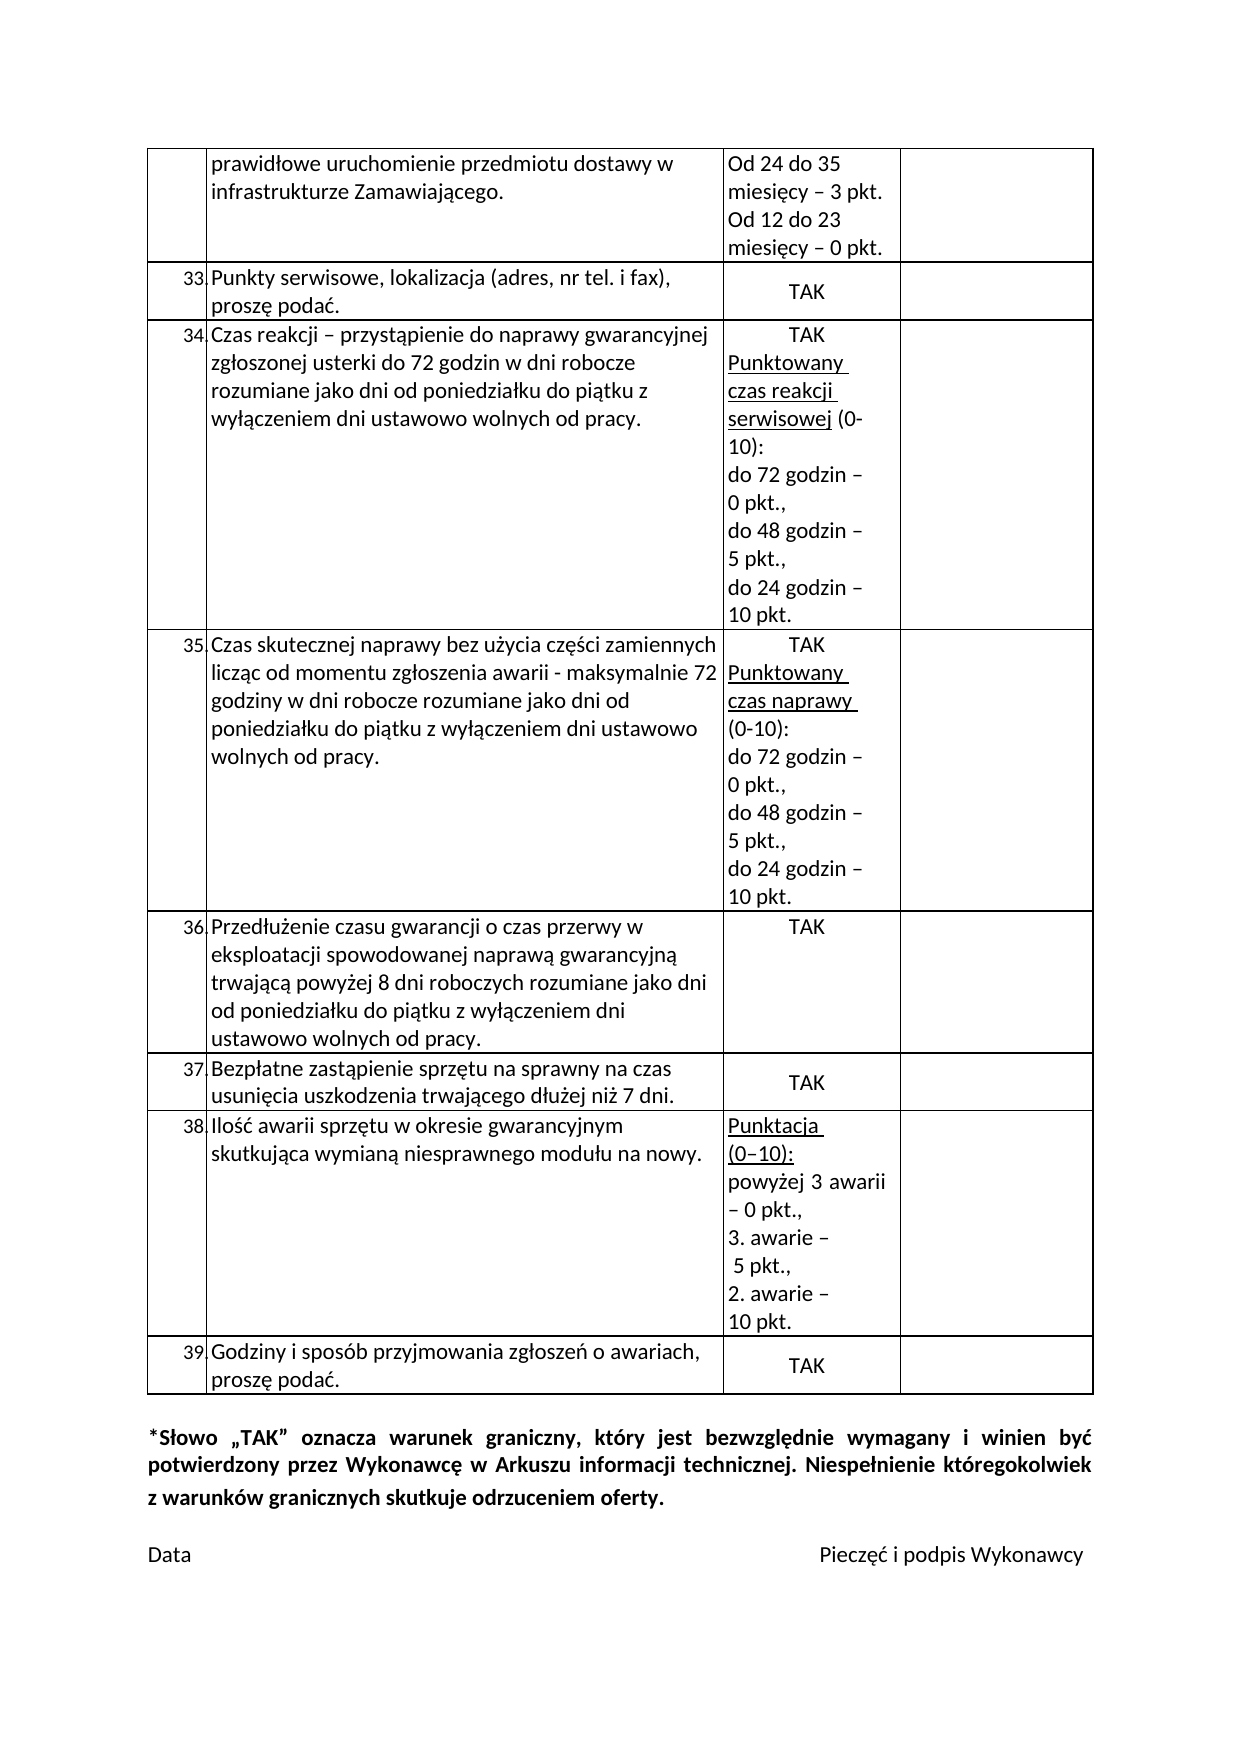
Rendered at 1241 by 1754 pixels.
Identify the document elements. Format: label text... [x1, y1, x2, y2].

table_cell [207, 149, 723, 261]
table_cell TAK Punktowany czas reakcji serwisowej (0-10): do 72 godzin – 0 pkt., do 48 godzin – 5 pkt., do 24 godzin – 10 pkt. [724, 321, 900, 629]
table_cell TAK [724, 912, 900, 1052]
table_cell Punktacja (0–10): powyżej 3 awarii – 0 pkt., 3. awarie – 5 pkt., 2. awarie – 10 pkt. [724, 1111, 900, 1335]
table_cell [901, 1337, 1092, 1393]
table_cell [724, 149, 900, 261]
table_cell [901, 1111, 1092, 1335]
table_cell [148, 912, 206, 1052]
table_cell Godziny i sposób przyjmowania zgłoszeń o awariach, proszę podać. [207, 1337, 723, 1393]
table_cell [148, 149, 206, 261]
table_cell Ilość awarii sprzętu w okresie gwarancyjnym skutkująca wymianą niesprawnego modułu na nowy. [207, 1111, 723, 1335]
table_cell [901, 630, 1092, 910]
table_cell [901, 1054, 1092, 1110]
table_cell [901, 321, 1092, 629]
table_cell TAK Punktowany czas naprawy (0-10): do 72 godzin – 0 pkt., do 48 godzin – 5 pkt., do 24 godzin – 10 pkt. [724, 630, 900, 910]
table_cell TAK [724, 263, 900, 319]
table_cell TAK [724, 1054, 900, 1110]
table_cell [148, 321, 206, 629]
table_cell Punkty serwisowe, lokalizacja (adres, nr tel. i fax), proszę podać. [207, 263, 723, 319]
table_cell [148, 263, 206, 319]
table_cell [901, 263, 1092, 319]
table_cell [901, 149, 1092, 261]
table_cell [148, 1111, 206, 1335]
table_cell [148, 1054, 206, 1110]
table_cell [148, 630, 206, 910]
table_cell Czas skutecznej naprawy bez użycia części zamiennych licząc od momentu zgłoszenia awarii - maksymalnie 72 godziny w dni robocze rozumiane jako dni od poniedziałku do piątku z wyłączeniem dni ustawowo wolnych od pracy. [207, 630, 723, 910]
text Data Pieczęć i podpis Wykonawcy [148, 1540, 1093, 1568]
table_cell Bezpłatne zastąpienie sprzętu na sprawny na czas usunięcia uszkodzenia trwającego dłużej niż 7 dni. [207, 1054, 723, 1110]
table_cell Czas reakcji – przystąpienie do naprawy gwarancyjnej zgłoszonej usterki do 72 godzin w dni robocze rozumiane jako dni od poniedziałku do piątku z wyłączeniem dni ustawowo wolnych od pracy. [207, 321, 723, 629]
table_cell [148, 1337, 206, 1393]
text *Słowo „TAK” oznacza warunek graniczny, który jest bezwzględnie wymagany i winien być potwierdzony przez Wykonawcę w Arkuszu informacji technicznej. Niespełnienie któregokolwiek z warunków granicznych skutkuje odrzuceniem oferty. [148, 1423, 1093, 1512]
table_cell Przedłużenie czasu gwarancji o czas przerwy w eksploatacji spowodowanej naprawą gwarancyjną trwającą powyżej 8 dni roboczych rozumiane jako dni od poniedziałku do piątku z wyłączeniem dni ustawowo wolnych od pracy. [207, 912, 723, 1052]
table_cell [901, 912, 1092, 1052]
table_cell TAK [724, 1337, 900, 1393]
